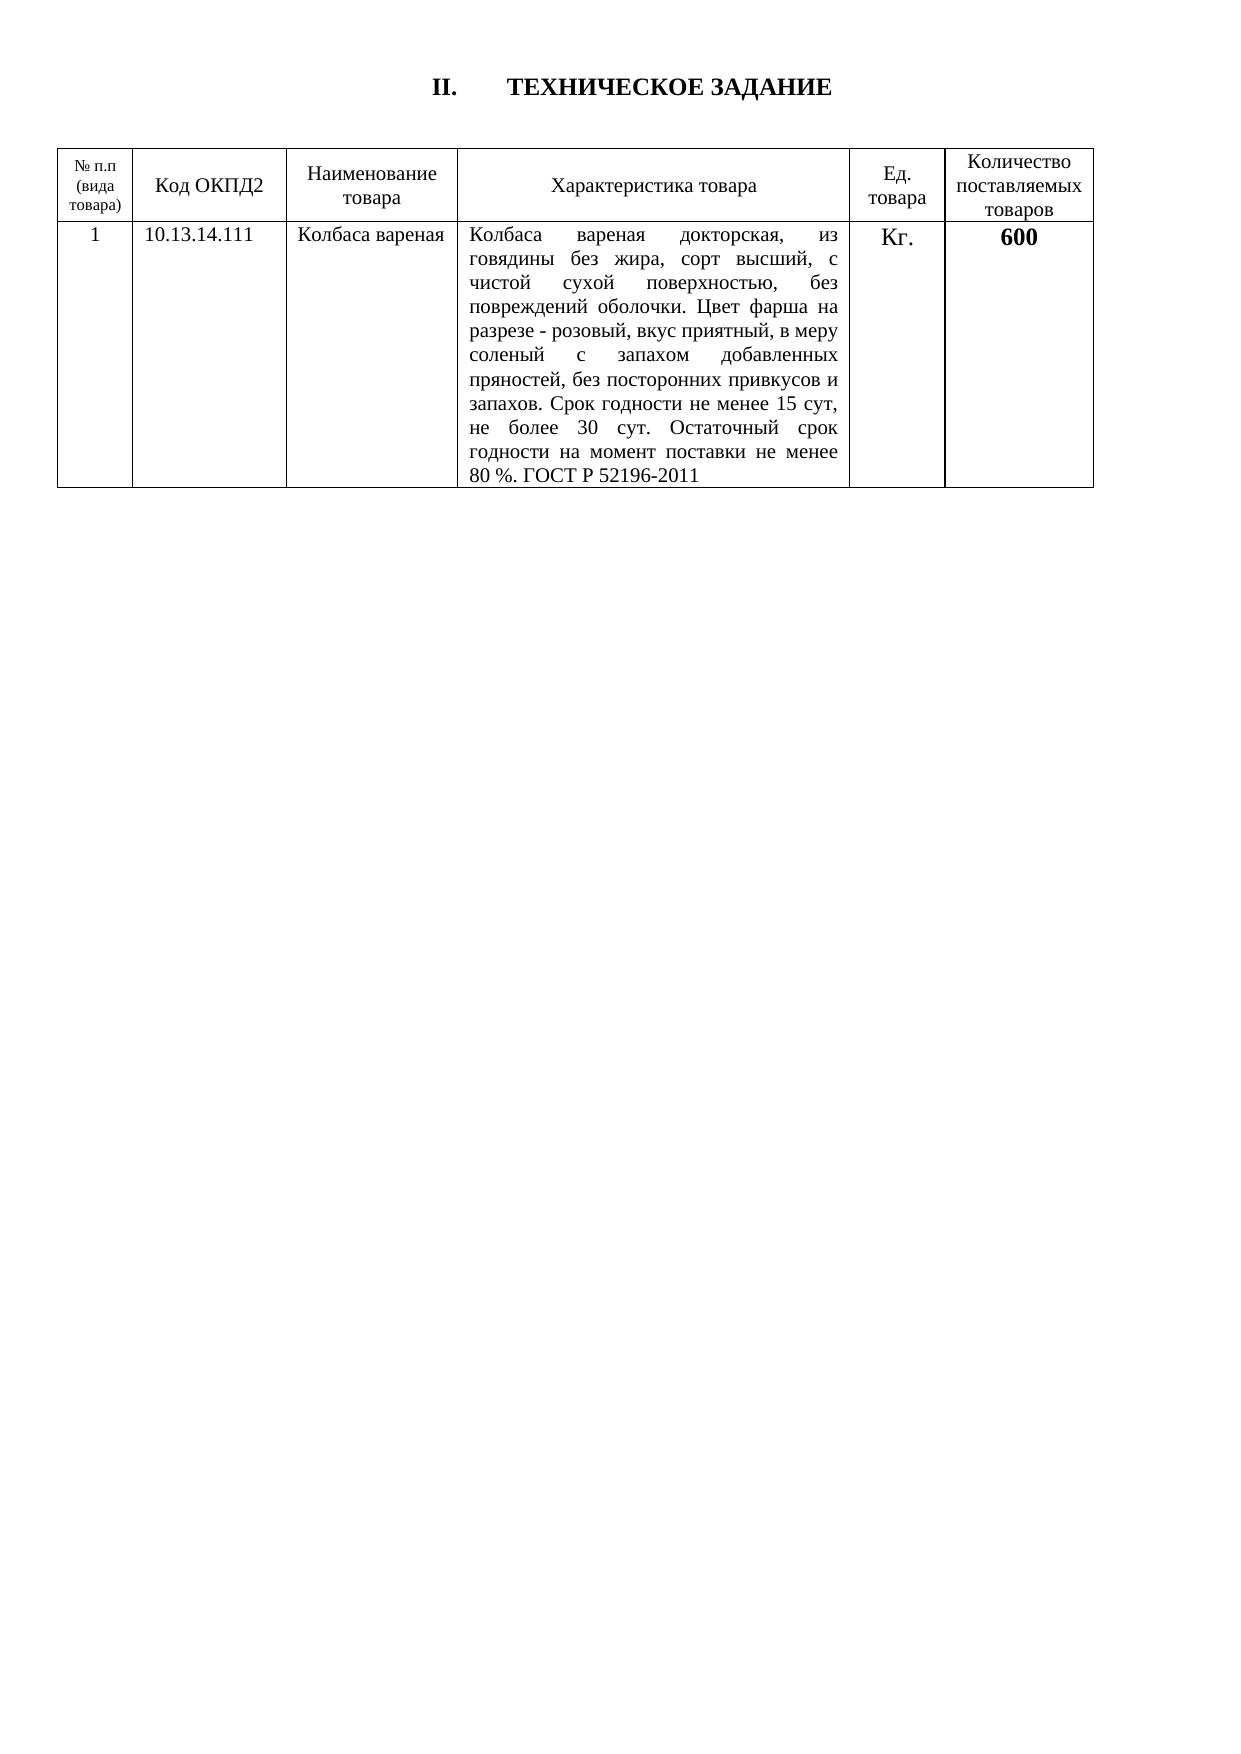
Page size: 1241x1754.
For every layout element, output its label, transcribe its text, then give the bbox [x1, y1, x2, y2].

table_cell 600 [946, 222, 1093, 487]
table_header Ед. товара [850, 149, 944, 221]
table_cell 10.13.14.111 [133, 222, 286, 487]
table_cell Колбаса вареная докторская, из говядины без жира, сорт высший, с чистой сухой поверхностью, без повреждений оболочки. Цвет фарша на разрезе - розовый, вкус приятный, в меру соленый с запахом добавленных пряностей, без посторонних привкусов и запахов. Срок годности не менее 15 сут, не более 30 сут. Остаточный срок годности на момент поставки не менее 80 %. ГОСТ Р 52196-2011 [458, 222, 849, 487]
table_header № п.п (вида товара) [58, 149, 132, 221]
table_header Наименование товара [287, 149, 457, 221]
table_cell Кг. [850, 222, 944, 487]
table_header Код ОКПД2 [133, 149, 286, 221]
table_header Характеристика товара [458, 149, 849, 221]
table_cell Колбаса вареная [287, 222, 457, 487]
list ТЕХНИЧЕСКОЕ ЗАДАНИЕ [172, 72, 1092, 100]
table_cell 1 [58, 222, 132, 487]
table_header Количество поставляемых товаров [946, 149, 1093, 221]
